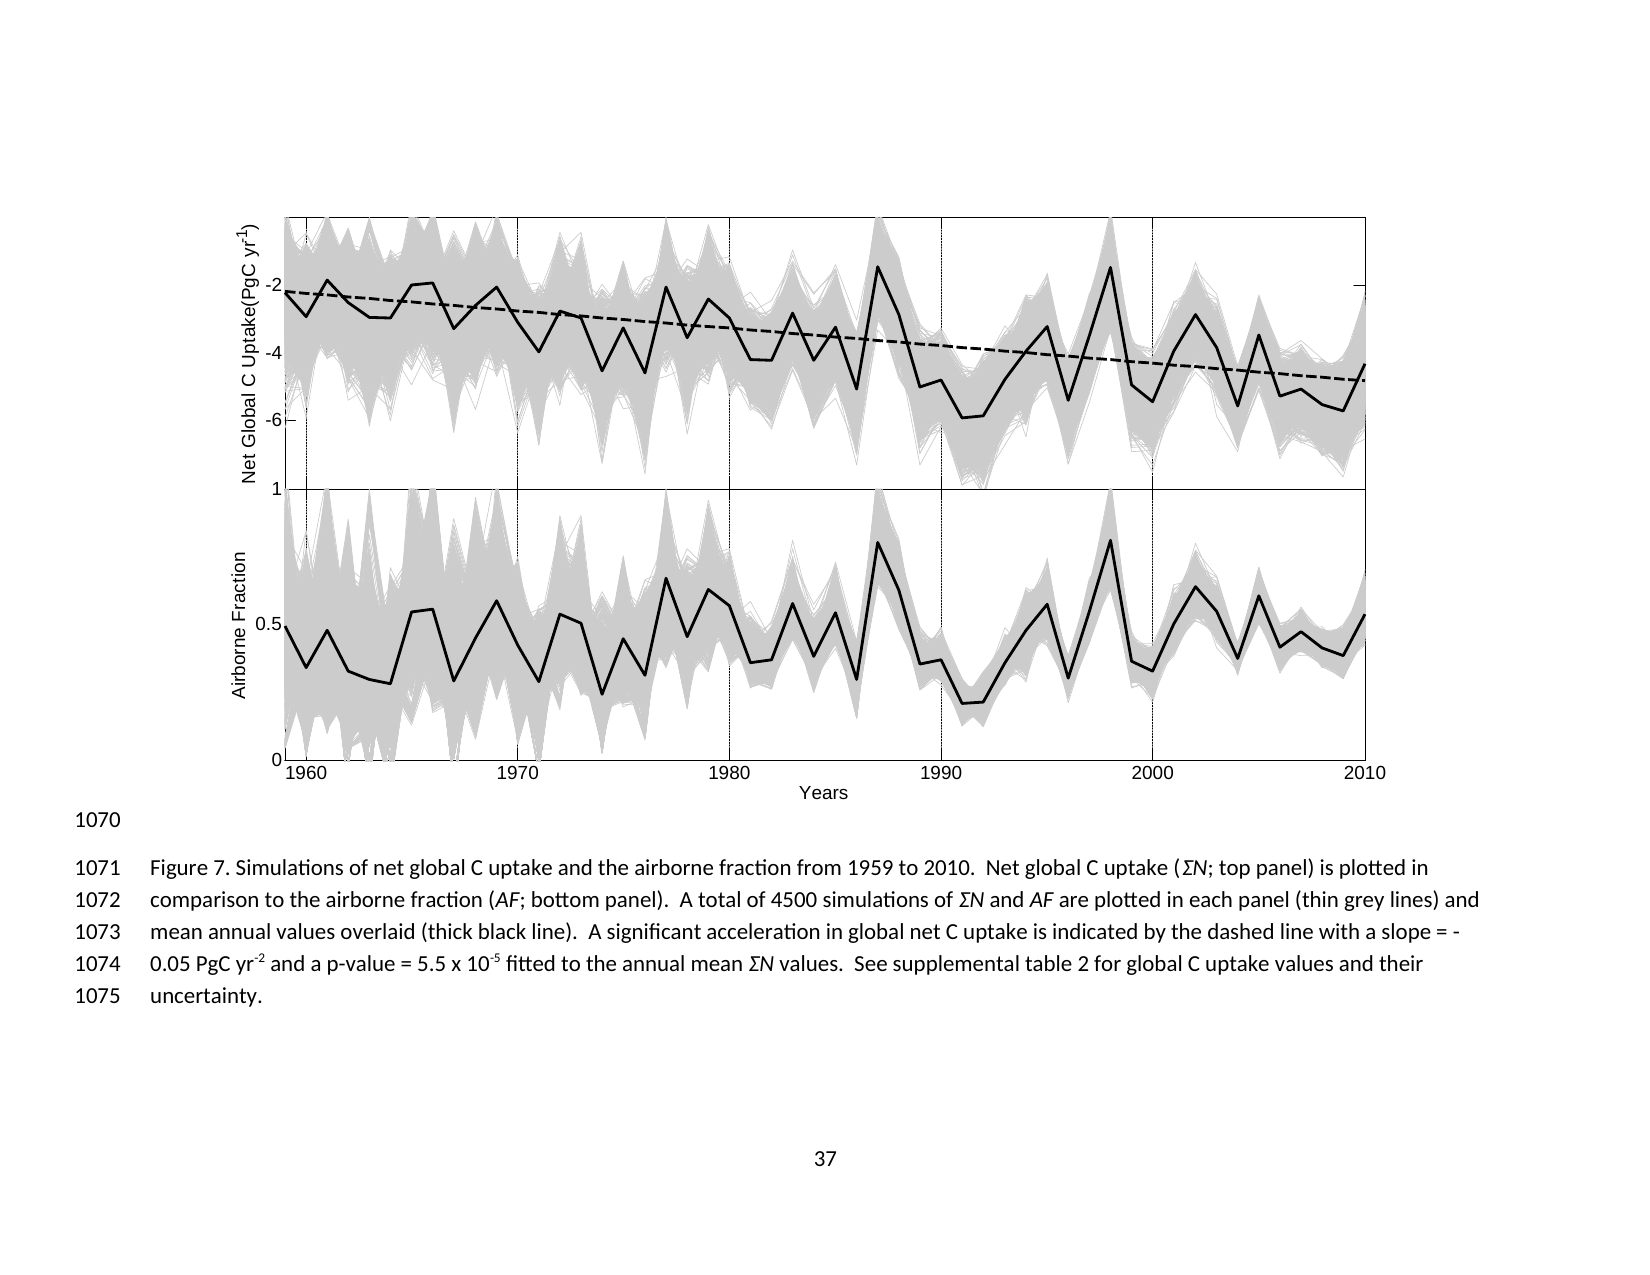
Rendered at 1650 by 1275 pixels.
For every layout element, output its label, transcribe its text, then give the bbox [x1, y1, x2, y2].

text Figure 7. Simulations of net global C uptake and the airborne fraction from 1959 to 2010. Net global C uptake (ΣN; top panel) is plotted in comparison to the airborne fraction (AF; bottom panel). A total of 4500 simulations of ΣN and AF are plotted in each panel (thin grey lines) and mean annual values overlaid (thick black line). A significant acceleration in global net C uptake is indicated by the dashed line with a slope = -0.05 PgC yr-2 and a p-value = 5.5 x 10-5 fitted to the annual mean ΣN values. See supplemental table 2 for global C uptake values and their uncertainty. [150, 853, 1500, 1010]
